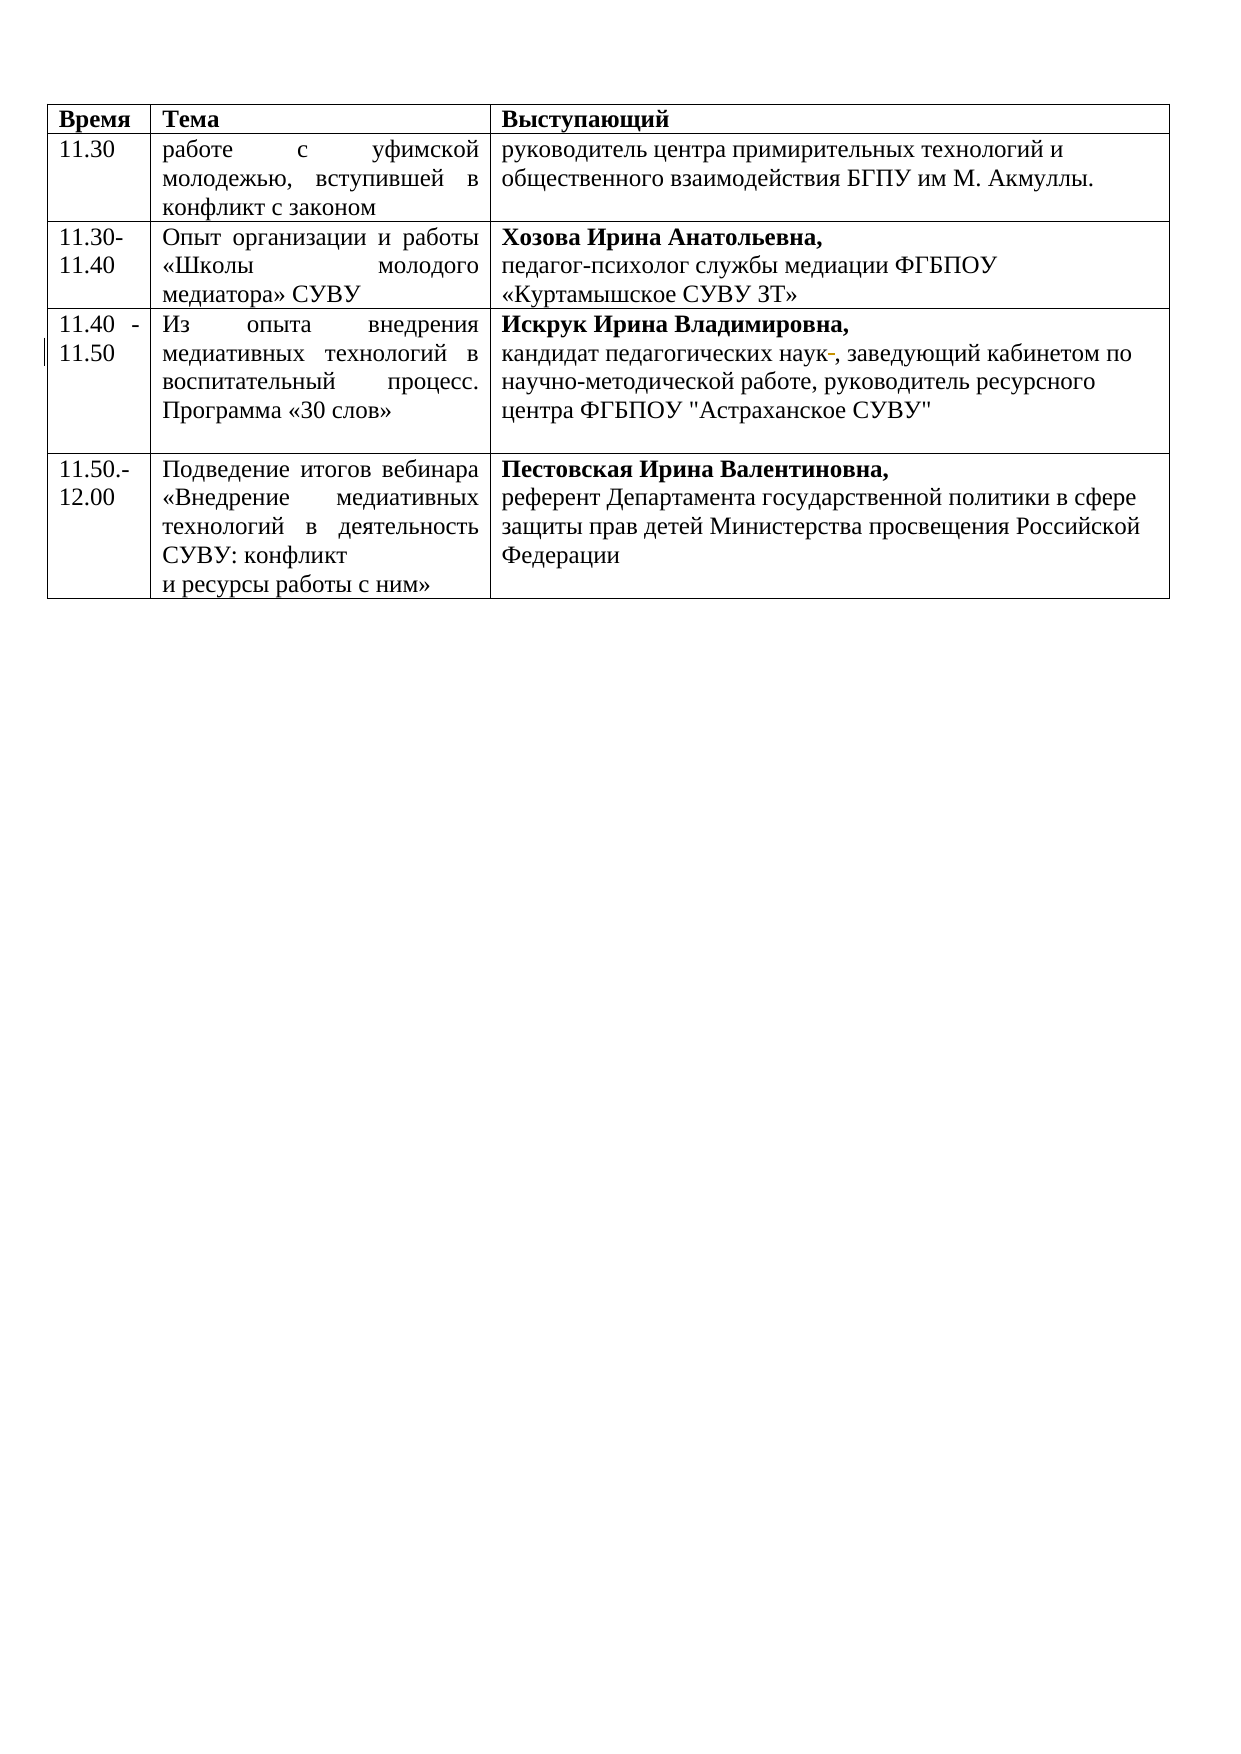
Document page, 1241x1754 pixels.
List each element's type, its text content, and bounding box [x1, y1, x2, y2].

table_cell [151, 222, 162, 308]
table_cell Пестовская Ирина Валентиновна, референт Департамента государственной политики в сфере защиты прав детей Министерства просвещения Российской Федерации [491, 454, 1169, 597]
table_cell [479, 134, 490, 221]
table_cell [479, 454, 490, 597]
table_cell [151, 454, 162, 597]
table_cell Беляев Максим Анатольевич, руководитель центра примирительных технологий и общественного взаимодействия БГПУ им М. Акмуллы. [491, 134, 1169, 221]
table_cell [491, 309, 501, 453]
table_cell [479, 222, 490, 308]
table_cell Из опыта внедрения медиативных технологий в воспитательный процесс. Программа «30 слов» [151, 309, 490, 453]
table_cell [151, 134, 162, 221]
table_cell 11.20 -11.30 [48, 134, 150, 221]
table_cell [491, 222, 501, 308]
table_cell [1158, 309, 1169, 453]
table_cell 11.50.-12.00 [48, 454, 150, 597]
table_cell 11.40 -11.50 [48, 309, 150, 453]
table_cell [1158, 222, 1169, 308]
